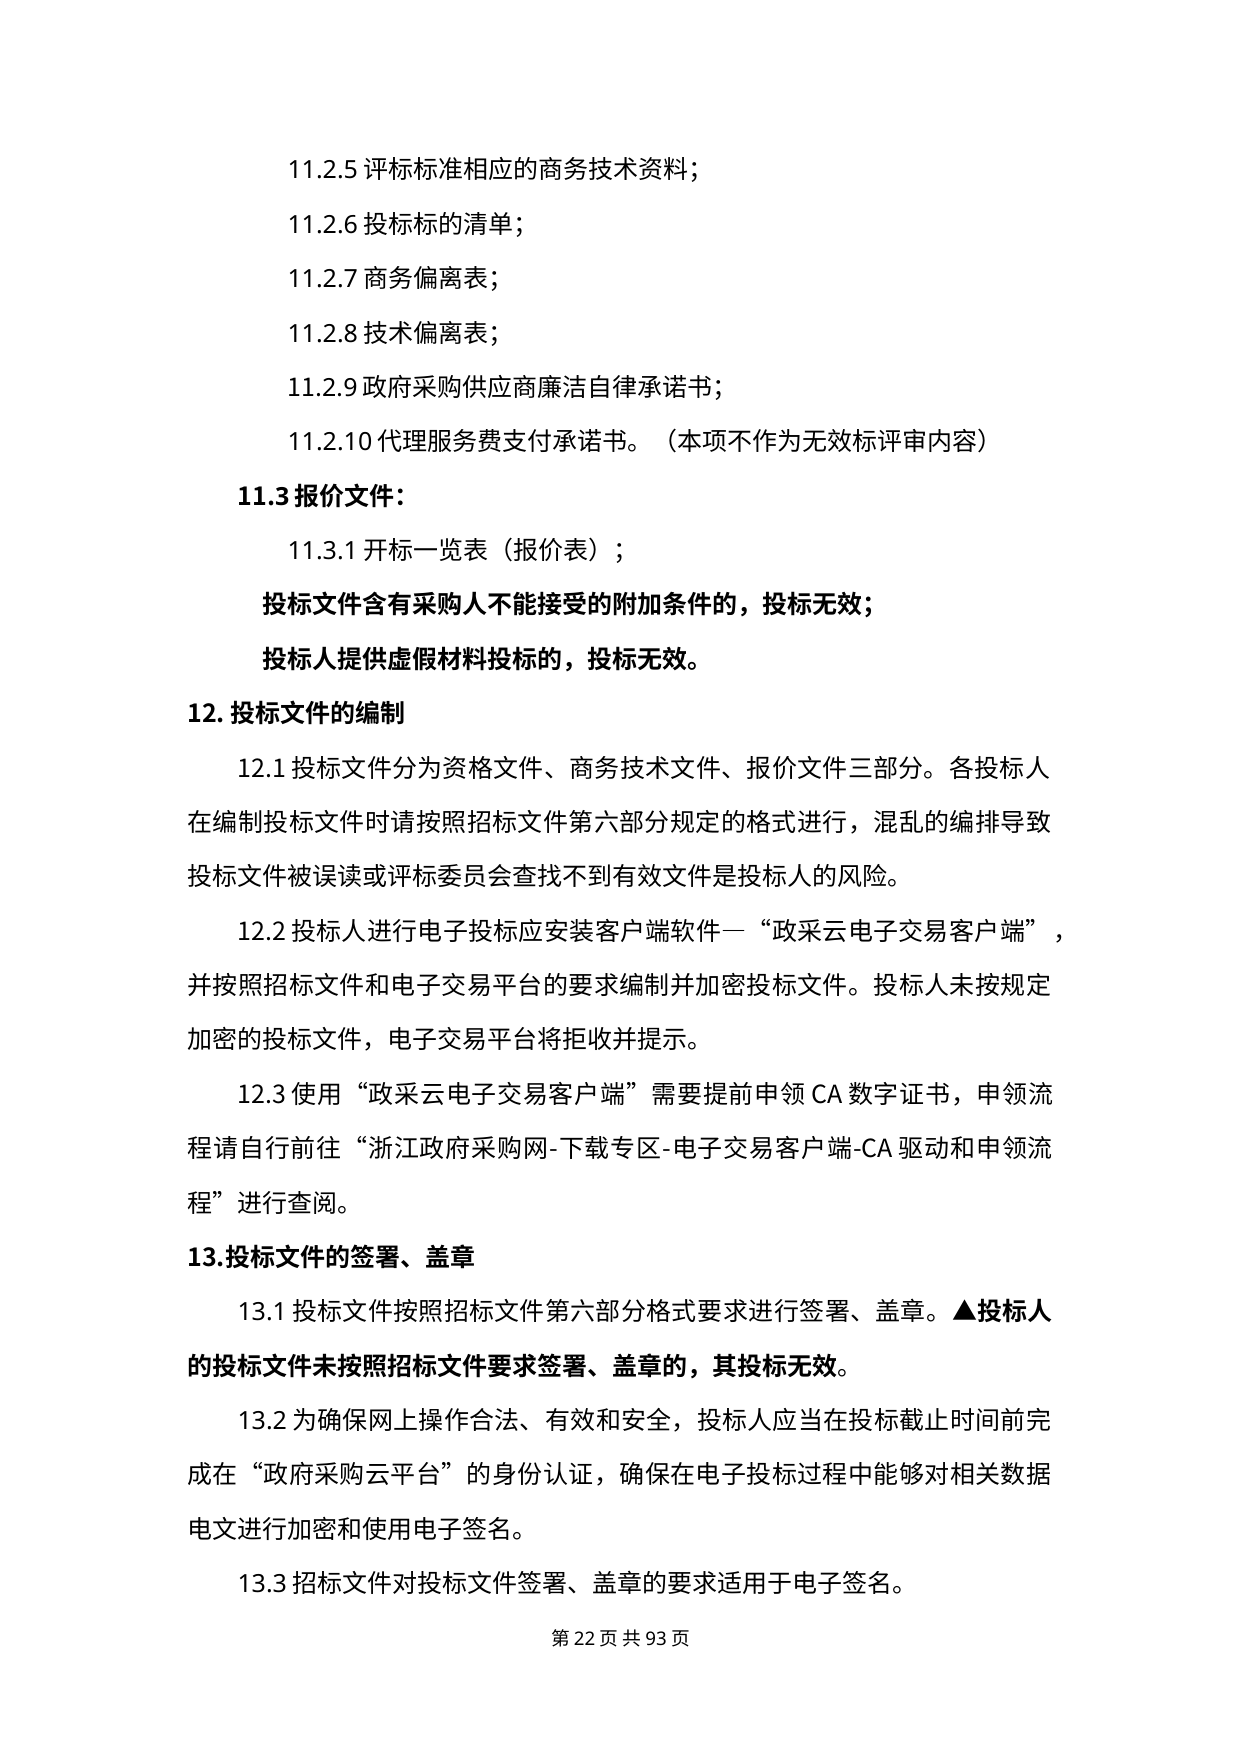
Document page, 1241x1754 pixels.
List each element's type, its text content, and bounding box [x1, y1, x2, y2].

text 13.2为确保网上操作合法、有效和安全，投标人应当在投标截止时间前完成在“政府采购云平台”的身份认证，确保在电子投标过程中能够对相关数据电文进行加密和使用电子签名。 [187, 1401, 1053, 1546]
text 投标文件含有采购人不能接受的附加条件的，投标无效； [187, 585, 1053, 621]
text 11.2.8技术偏离表； [187, 313, 1053, 349]
text 11.3.1开标一览表（报价表）； [187, 531, 1053, 567]
text 投标人提供虚假材料投标的，投标无效。 [187, 639, 1053, 676]
text 11.3报价文件： [187, 476, 1053, 512]
text 13.1投标文件按照招标文件第六部分格式要求进行签署、盖章。▲投标人的投标文件未按照招标文件要求签署、盖章的，其投标无效。 [187, 1292, 1053, 1382]
text 12.2投标人进行电子投标应安装客户端软件—“政采云电子交易客户端”，并按照招标文件和电子交易平台的要求编制并加密投标文件。投标人未按规定加密的投标文件，电子交易平台将拒收并提示。 [187, 911, 1053, 1056]
text 12.3使用“政采云电子交易客户端”需要提前申领CA数字证书，申领流程请自行前往“浙江政府采购网-下载专区-电子交易客户端-CA驱动和申领流程”进行查阅。 [187, 1074, 1053, 1219]
text 11.2.7商务偏离表； [187, 259, 1053, 295]
text 11.2.10代理服务费支付承诺书。（本项不作为无效标评审内容） [187, 422, 1053, 458]
text 11.2.9政府采购供应商廉洁自律承诺书； [187, 367, 1053, 404]
text 12.1投标文件分为资格文件、商务技术文件、报价文件三部分。各投标人在编制投标文件时请按照招标文件第六部分规定的格式进行，混乱的编排导致投标文件被误读或评标委员会查找不到有效文件是投标人的风险。 [187, 748, 1053, 893]
text 13.3招标文件对投标文件签署、盖章的要求适用于电子签名。 [187, 1564, 1053, 1600]
text 11.2.6投标标的清单； [187, 204, 1053, 241]
subtitle 12. 投标文件的编制 [187, 694, 1053, 730]
subtitle 13.投标文件的签署、盖章 [187, 1237, 1053, 1274]
text 11.2.5评标标准相应的商务技术资料； [187, 150, 1053, 186]
